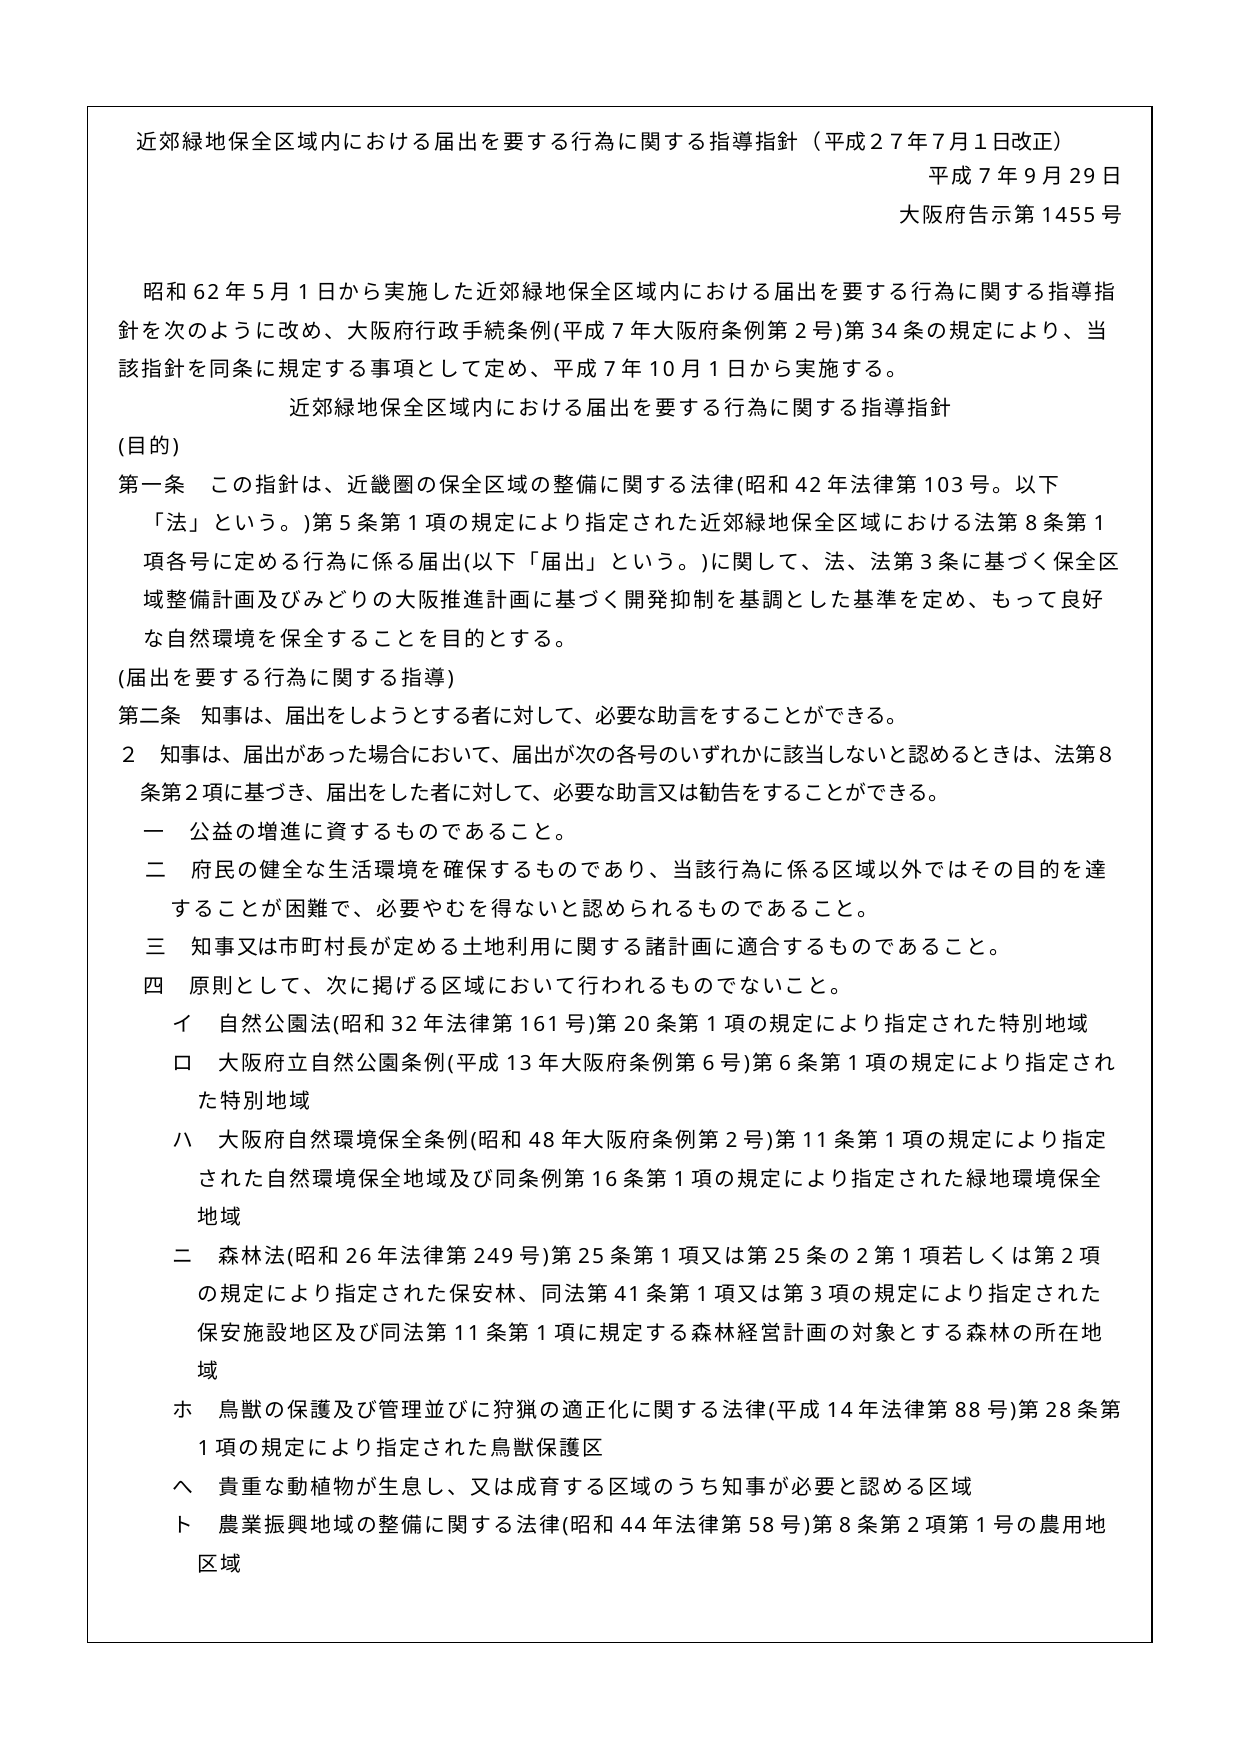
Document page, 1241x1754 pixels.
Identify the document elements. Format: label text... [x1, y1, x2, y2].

text ハ 大阪府自然環境保全条例(昭和48年大阪府条例第2号)第11条第1項の規定により指定された自然環境保全地域及び同条例第16条第1項の規定により指定された緑地環境保全地域 [172, 1119, 1122, 1235]
text 第一条 この指針は、近畿圏の保全区域の整備に関する法律(昭和42年法律第103号。以下「法」という。)第5条第1項の規定により指定された近郊緑地保全区域における法第8条第1項各号に定める行為に係る届出(以下「届出」という。)に関して、法、法第3条に基づく保全区域整備計画及びみどりの大阪推進計画に基づく開発抑制を基調とした基準を定め、もって良好な自然環境を保全することを目的とする。 [118, 464, 1122, 657]
text 平成7年9月29日 [118, 156, 1122, 194]
text 大阪府告示第1455号 [118, 194, 1122, 233]
text ロ 大阪府立自然公園条例(平成13年大阪府条例第6号)第6条第1項の規定により指定された特別地域 [172, 1042, 1122, 1119]
text ニ 森林法(昭和26年法律第249号)第25条第1項又は第25条の2第1項若しくは第2項の規定により指定された保安林、同法第41条第1項又は第3項の規定により指定された保安施設地区及び同法第11条第1項に規定する森林経営計画の対象とする森林の所在地域 [172, 1235, 1122, 1389]
text へ 貴重な動植物が生息し、又は成育する区域のうち知事が必要と認める区域 [172, 1466, 1122, 1504]
text (目的) [118, 425, 1122, 464]
text ２ 知事は、届出があった場合において、届出が次の各号のいずれかに該当しないと認めるときは、法第８ [118, 734, 1122, 772]
text 近郊緑地保全区域内における届出を要する行為に関する指導指針（平成２７年７月１日改正） [137, 125, 1122, 156]
text (届出を要する行為に関する指導) [118, 657, 1122, 695]
text 近郊緑地保全区域内における届出を要する行為に関する指導指針 [118, 387, 1122, 425]
text イ 自然公園法(昭和32年法律第161号)第20条第1項の規定により指定された特別地域 [172, 1003, 1122, 1042]
text 一 公益の増進に資するものであること。 [118, 811, 1122, 849]
text 条第２項に基づき、届出をした者に対して、必要な助言又は勧告をすることができる。 [140, 772, 1122, 811]
text ホ 鳥獣の保護及び管理並びに狩猟の適正化に関する法律(平成14年法律第88号)第28条第1項の規定により指定された鳥獣保護区 [172, 1389, 1122, 1466]
text 二 府民の健全な生活環境を確保するものであり、当該行為に係る区域以外ではその目的を達することが困難で、必要やむを得ないと認められるものであること。 [145, 849, 1122, 926]
text 四 原則として、次に掲げる区域において行われるものでないこと。 [118, 965, 1122, 1003]
text ト 農業振興地域の整備に関する法律(昭和44年法律第58号)第8条第2項第1号の農用地区域 [172, 1504, 1122, 1582]
text 三 知事又は市町村長が定める土地利用に関する諸計画に適合するものであること。 [145, 926, 1122, 965]
text 昭和62年5月1日から実施した近郊緑地保全区域内における届出を要する行為に関する指導指針を次のように改め、大阪府行政手続条例(平成7年大阪府条例第2号)第34条の規定により、当該指針を同条に規定する事項として定め、平成7年10月1日から実施する。 [118, 271, 1122, 387]
text 第二条 知事は、届出をしようとする者に対して、必要な助言をすることができる。 [118, 695, 1122, 734]
